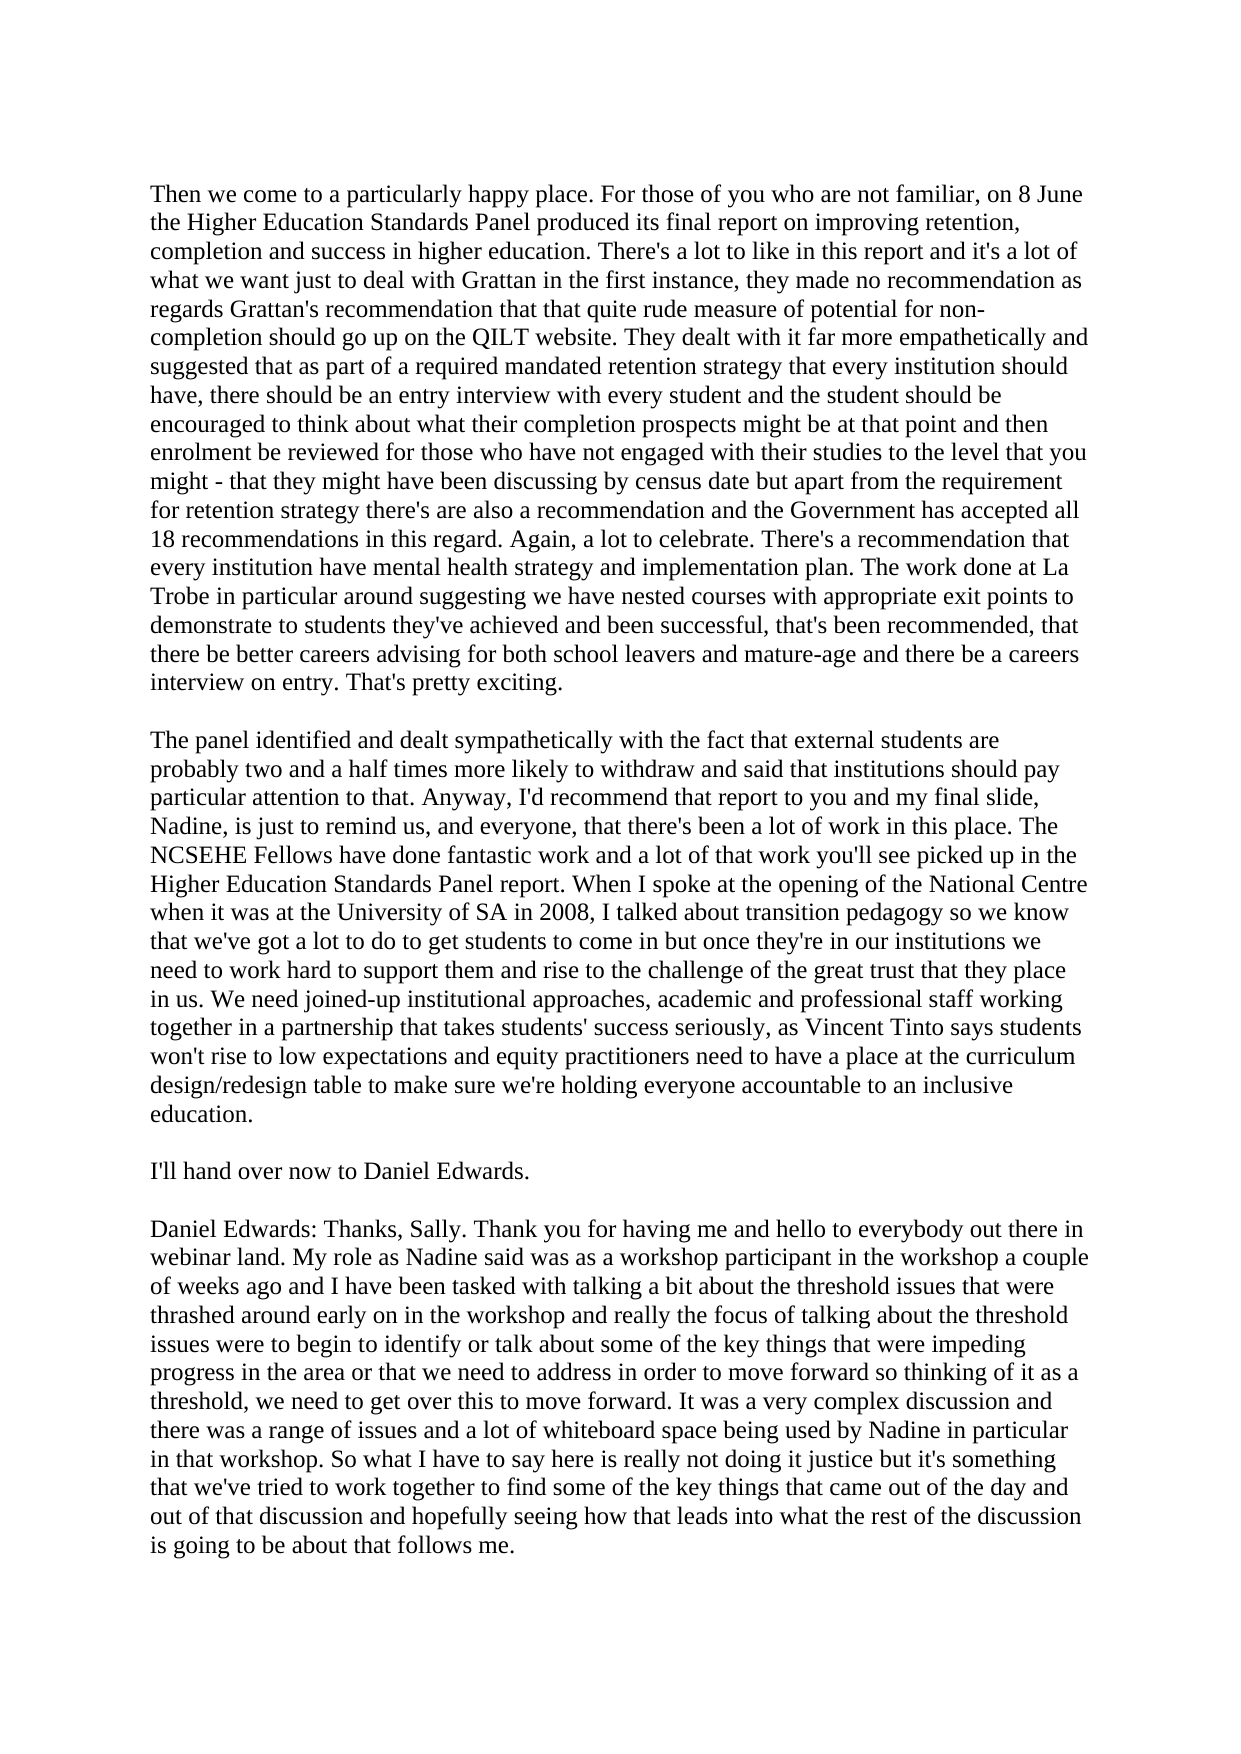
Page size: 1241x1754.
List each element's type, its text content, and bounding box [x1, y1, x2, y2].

text I'll hand over now to Daniel Edwards. [150, 1156, 1090, 1185]
text The panel identified and dealt sympathetically with the fact that external students are probably two and a half times more likely to withdraw and said that institutions should pay particular attention to that. Anyway, I'd recommend that report to you and my final slide, Nadine, is just to remind us, and everyone, that there's been a lot of work in this place. The NCSEHE Fellows have done fantastic work and a lot of that work you'll see picked up in the Higher Education Standards Panel report. When I spoke at the opening of the National Centre when it was at the University of SA in 2008, I talked about transition pedagogy so we know that we've got a lot to do to get students to come in but once they're in our institutions we need to work hard to support them and rise to the challenge of the great trust that they place in us. We need joined-up institutional approaches, academic and professional staff working together in a partnership that takes students' success seriously, as Vincent Tinto says students won't rise to low expectations and equity practitioners need to have a place at the curriculum design/redesign table to make sure we're holding everyone accountable to an inclusive education. [150, 725, 1090, 1127]
text Then we come to a particularly happy place. For those of you who are not familiar, on 8 June the Higher Education Standards Panel produced its final report on improving retention, completion and success in higher education. There's a lot to like in this report and it's a lot of what we want just to deal with Grattan in the first instance, they made no recommendation as regards Grattan's recommendation that that quite rude measure of potential for non-completion should go up on the QILT website. They dealt with it far more empathetically and suggested that as part of a required mandated retention strategy that every institution should have, there should be an entry interview with every student and the student should be encouraged to think about what their completion prospects might be at that point and then enrolment be reviewed for those who have not engaged with their studies to the level that you might - that they might have been discussing by census date but apart from the requirement for retention strategy there's are also a recommendation and the Government has accepted all 18 recommendations in this regard. Again, a lot to celebrate. There's a recommendation that every institution have mental health strategy and implementation plan. The work done at La Trobe in particular around suggesting we have nested courses with appropriate exit points to demonstrate to students they've achieved and been successful, that's been recommended, that there be better careers advising for both school leavers and mature-age and there be a careers interview on entry. That's pretty exciting. [150, 179, 1090, 696]
text Daniel Edwards: Thanks, Sally. Thank you for having me and hello to everybody out there in webinar land. My role as Nadine said was as a workshop participant in the workshop a couple of weeks ago and I have been tasked with talking a bit about the threshold issues that were thrashed around early on in the workshop and really the focus of talking about the threshold issues were to begin to identify or talk about some of the key things that were impeding progress in the area or that we need to address in order to move forward so thinking of it as a threshold, we need to get over this to move forward. It was a very complex discussion and there was a range of issues and a lot of whiteboard space being used by Nadine in particular in that workshop. So what I have to say here is really not doing it justice but it's something that we've tried to work together to find some of the key things that came out of the day and out of that discussion and hopefully seeing how that leads into what the rest of the discussion is going to be about that follows me. [150, 1214, 1090, 1559]
